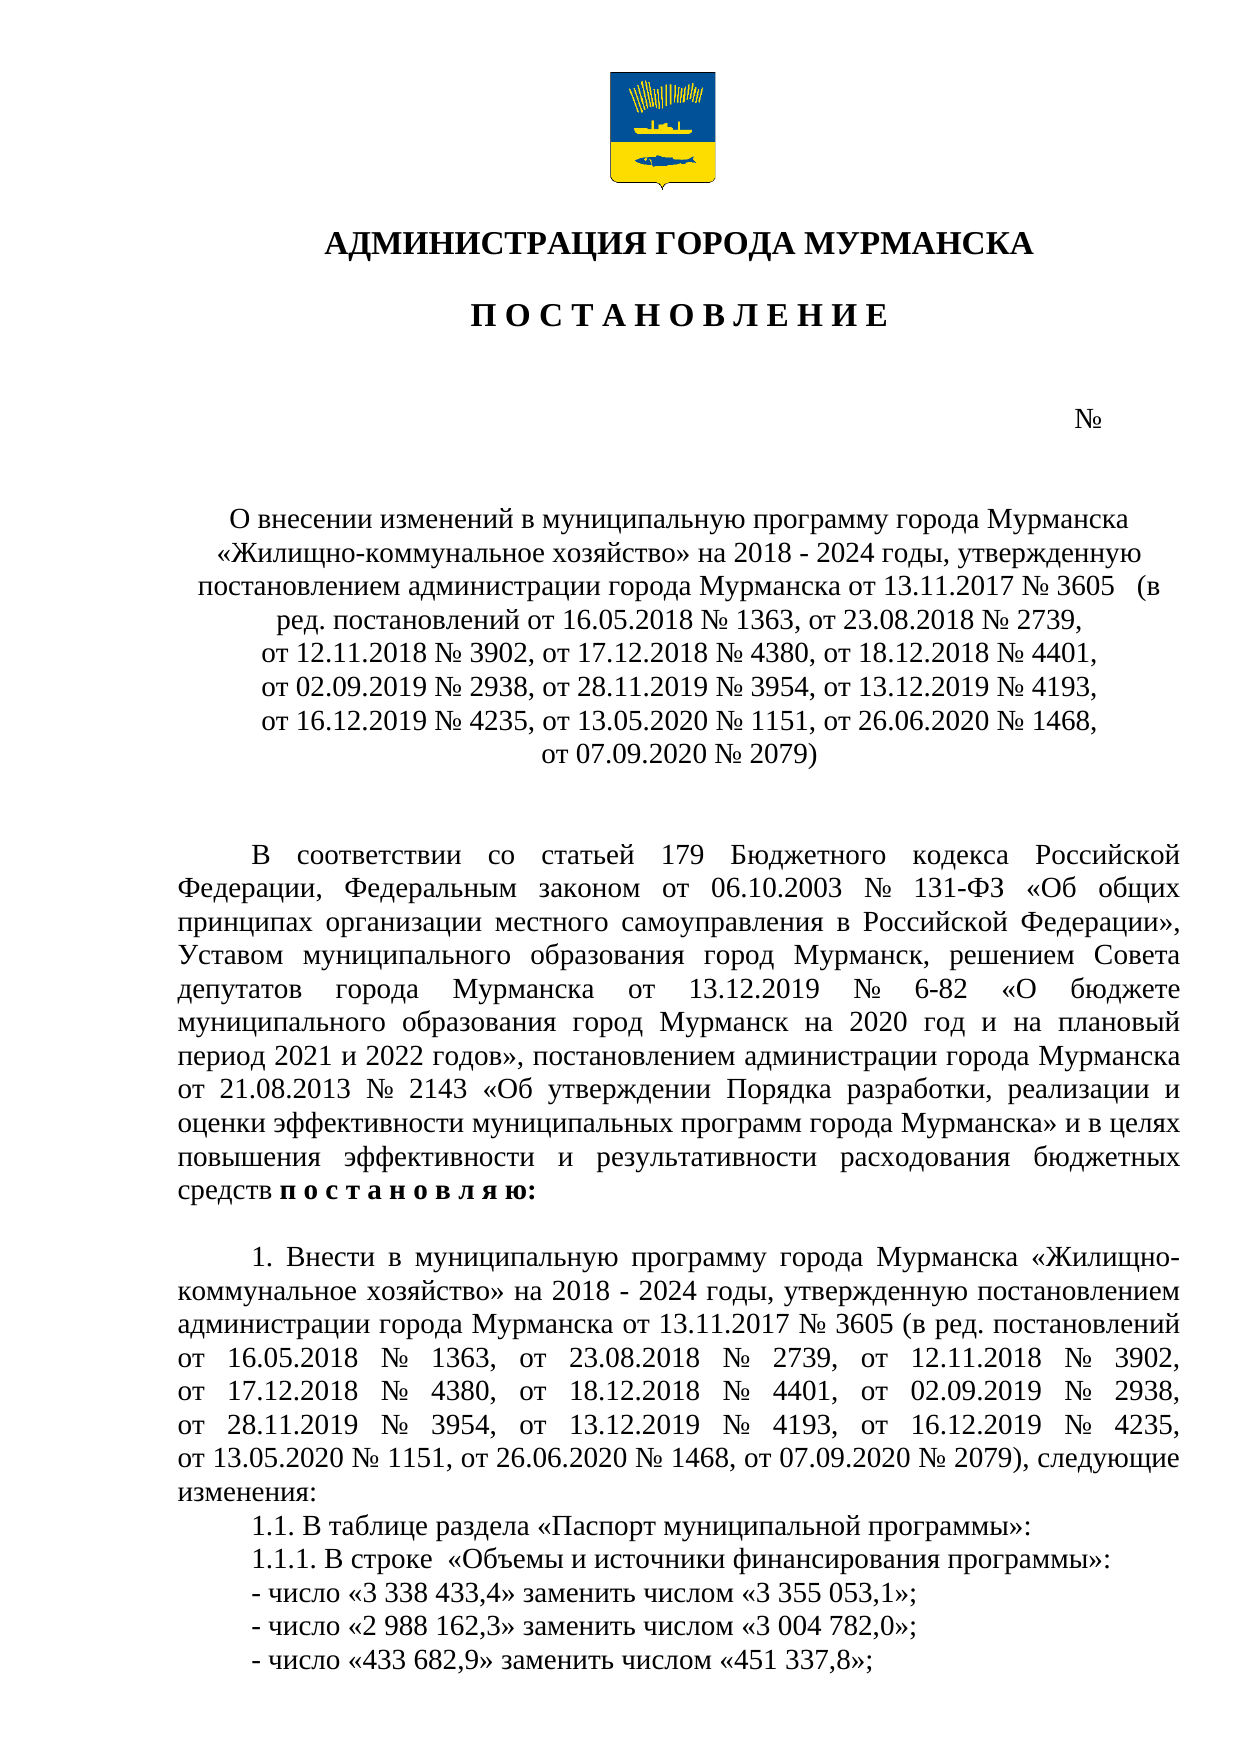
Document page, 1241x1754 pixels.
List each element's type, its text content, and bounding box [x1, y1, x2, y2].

picture [610, 72, 716, 190]
text АДМИНИСТРАЦИЯ ГОРОДА МУРМАНСКА [177, 223, 1181, 262]
text 1.1.1. В строке «Объемы и источники финансирования программы»: [177, 1541, 1181, 1575]
text 1.1. В таблице раздела «Паспорт муниципальной программы»: [177, 1508, 1181, 1541]
text - число «3 338 433,4» заменить числом «3 355 053,1»; [177, 1575, 1181, 1608]
text П О С Т А Н О В Л Е Н И Е [177, 295, 1181, 334]
text - число «433 682,9» заменить числом «451 337,8»; [177, 1642, 1181, 1675]
text № [177, 401, 1181, 434]
text 1. Внести в муниципальную программу города Мурманска «Жилищно-коммунальное хозяйство» на 2018 - 2024 годы, утвержденную постановлением администрации города Мурманска от 13.11.2017 № 3605 (в ред. постановлений от 16.05.2018 № 1363, от 23.08.2018 № 2739, от 12.11.2018 № 3902, от 17.12.2018 № 4380, от 18.12.2018 № 4401, от 02.09.2019 № 2938, от 28.11.2019 № 3954, от 13.12.2019 № 4193, от 16.12.2019 № 4235, от 13.05.2020 № 1151, от 26.06.2020 № 1468, от 07.09.2020 № 2079), следующие изменения: [177, 1239, 1181, 1508]
text В соответствии со статьей 179 Бюджетного кодекса Российской Федерации, Федеральным законом от 06.10.2003 № 131-ФЗ «Об общих принципах организации местного самоуправления в Российской Федерации», Уставом муниципального образования город Мурманск, решением Совета депутатов города Мурманска от 13.12.2019 № 6-82 «О бюджете муниципального образования город Мурманск на 2020 год и на плановый период 2021 и 2022 годов», постановлением администрации города Мурманска от 21.08.2013 № 2143 «Об утверждении Порядка разработки, реализации и оценки эффективности муниципальных программ города Мурманска» и в целях повышения эффективности и результативности расходования бюджетных средств п о с т а н о в л я ю: [177, 837, 1181, 1206]
text - число «2 988 162,3» заменить числом «3 004 782,0»; [177, 1608, 1181, 1642]
